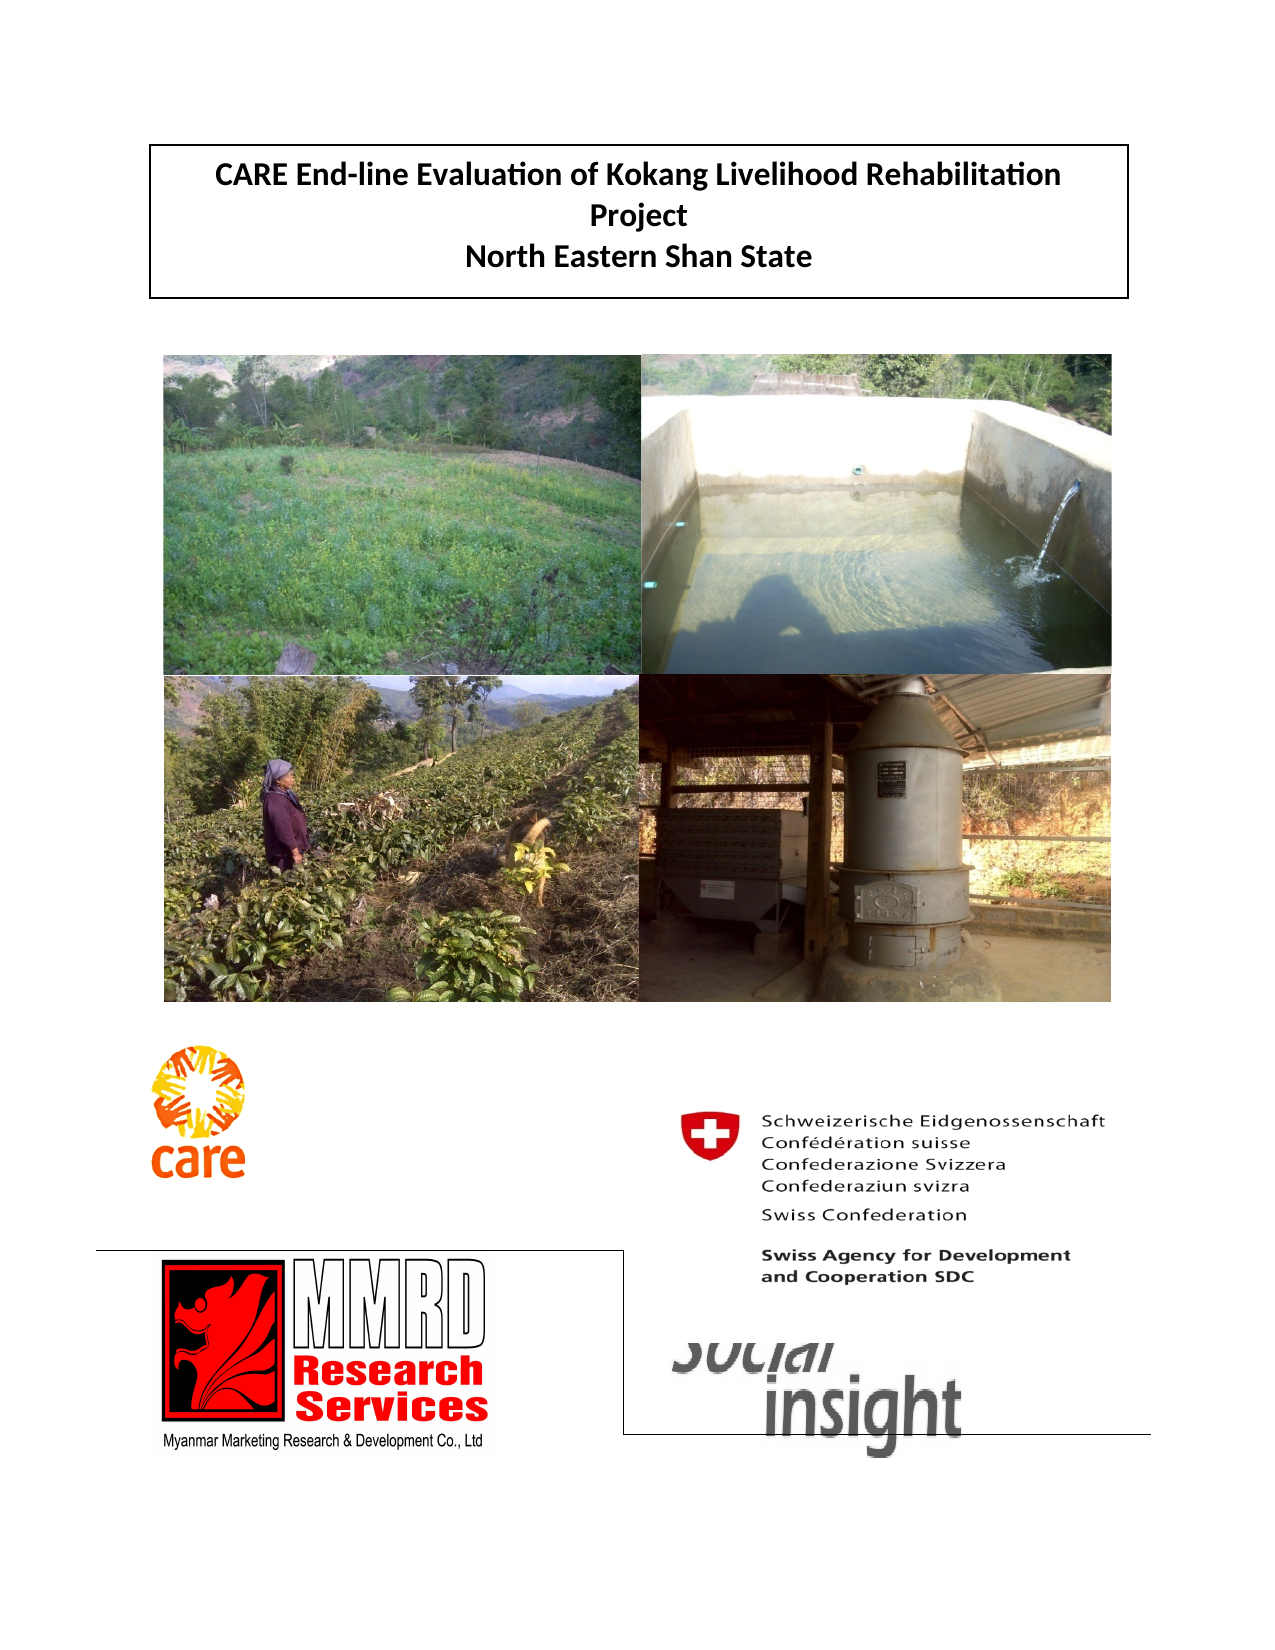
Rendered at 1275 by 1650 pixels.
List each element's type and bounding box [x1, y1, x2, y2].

picture [631, 1073, 1257, 1343]
picture [150, 1035, 246, 1180]
picture [163, 354, 1112, 1002]
picture [150, 1251, 494, 1458]
